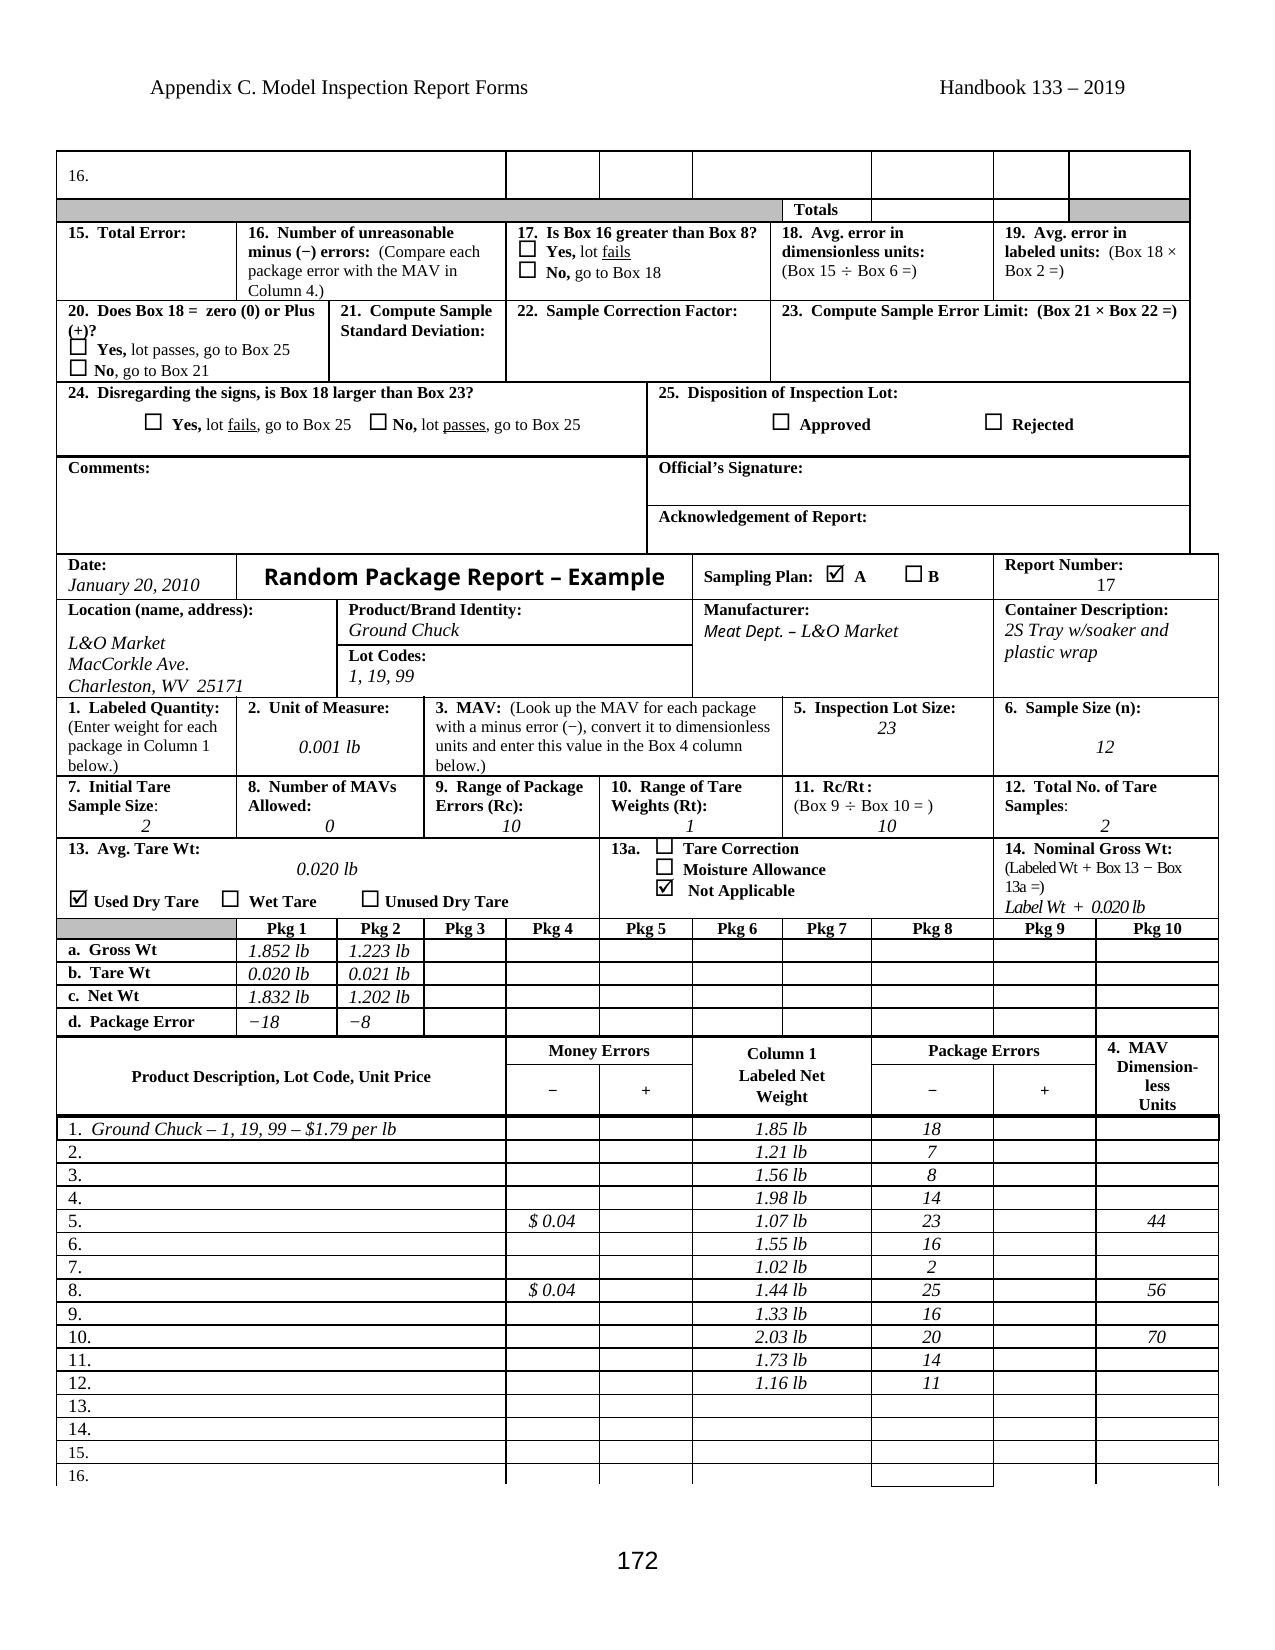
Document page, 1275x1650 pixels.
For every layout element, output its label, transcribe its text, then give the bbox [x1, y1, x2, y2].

table_cell 14 [872, 1187, 993, 1208]
table_cell Sampling Plan: A B [693, 555, 993, 598]
table_cell [506, 1464, 599, 1486]
table_cell 16. Number of unreasonable minus (−) errors: (Compare each package error with the MAV in Column 4.) [237, 223, 505, 299]
table_cell Pkg 2 [338, 919, 423, 938]
table_cell [1097, 1349, 1218, 1370]
table_cell Pkg 7 [783, 919, 871, 938]
table_cell 10. [57, 1326, 505, 1347]
table_cell 15. [57, 1441, 505, 1463]
table_cell [994, 1464, 1096, 1486]
table_cell 23. Compute Sample Error Limit: (Box 21 × Box 22 =) [771, 301, 1189, 381]
table_cell [1070, 152, 1189, 198]
table_cell [600, 1118, 692, 1139]
table_cell [1097, 963, 1218, 984]
table_cell 1.02 lb [693, 1256, 871, 1278]
table_cell Product Description, Lot Code, Unit Price [57, 1038, 505, 1114]
table_cell [507, 963, 599, 984]
table_cell [600, 940, 692, 961]
table_cell 6. [57, 1233, 505, 1255]
table_cell [600, 1256, 692, 1278]
table_cell 11. [57, 1349, 505, 1370]
table_cell 21. Compute Sample Standard Deviation: [330, 301, 505, 381]
table_cell [693, 963, 782, 984]
table_cell 13. [57, 1395, 505, 1417]
table_cell 1.16 lb [693, 1372, 871, 1393]
table_cell [507, 1009, 599, 1034]
table_cell + [994, 1065, 1095, 1114]
table_cell 1.56 lb [693, 1164, 871, 1185]
table_cell 1.85 lb [693, 1118, 871, 1139]
table_cell [507, 1418, 599, 1440]
table_cell [994, 1395, 1095, 1417]
table_cell d. Package Error [57, 1009, 236, 1034]
table_cell Container Description: 2S Tray w/soaker and plastic wrap [994, 600, 1218, 696]
table_cell [872, 940, 993, 961]
table_cell [1097, 1118, 1218, 1139]
table_cell 11 [872, 1372, 993, 1393]
table_cell 2. Unit of Measure: 0.001 lb [237, 698, 423, 775]
table_cell Location (name, address): L&O Market MacCorkle Ave. Charleston, WV 25171 [57, 600, 336, 696]
table_cell 1.33 lb [693, 1303, 871, 1324]
table_cell [872, 963, 993, 984]
table_cell [600, 1141, 692, 1162]
table_cell 13. Avg. Tare Wt: 0.020 lb Used Dry Tare Wet Tare Unused Dry Tare [57, 839, 599, 918]
table_cell Pkg 8 [872, 919, 993, 938]
table_cell 8. Number of MAVs Allowed: 0 [237, 777, 423, 837]
table_cell [600, 1164, 692, 1185]
table_cell [600, 1464, 692, 1486]
table_cell 7. [57, 1256, 505, 1278]
table_cell [872, 1441, 993, 1463]
table_cell 2 [872, 1256, 993, 1278]
table_cell 25. Disposition of Inspection Lot: Approved Rejected [648, 383, 1189, 455]
table_cell 11. Rc/Rt : (Box 9 Box 10 = ) 10 [783, 777, 993, 837]
table_cell [994, 963, 1095, 984]
table_cell [994, 1372, 1095, 1393]
table_cell a. Gross Wt [57, 940, 236, 961]
table_cell 12. [57, 1372, 505, 1393]
table_cell [994, 1141, 1095, 1162]
table_cell [425, 940, 505, 961]
table_cell [507, 940, 599, 961]
table_cell 7 [872, 1141, 993, 1162]
table_cell Pkg 10 [1097, 919, 1218, 938]
table_cell [600, 1210, 692, 1232]
table_cell [994, 1326, 1095, 1347]
table_cell 14. Nominal Gross Wt: (Labeled Wt + Box 13 − Box 13a =) Label Wt + 0.020 lb [994, 839, 1218, 918]
table_cell Package Errors [872, 1038, 1095, 1063]
table_cell 24. Disregarding the signs, is Box 18 larger than Box 23? Yes, lot fails, go to Box 25 No, lot passes, go to Box 25 [57, 383, 646, 455]
table_cell [994, 1349, 1095, 1370]
table_cell [425, 1009, 505, 1034]
table_cell Acknowledgement of Report: [648, 506, 1189, 553]
table_cell [507, 1233, 599, 1255]
table_cell [507, 1349, 599, 1370]
table_cell [1097, 940, 1218, 961]
table_cell [600, 1280, 692, 1301]
table_cell 8 [872, 1164, 993, 1185]
table_cell [994, 1256, 1095, 1278]
table_cell [693, 1441, 871, 1463]
table_cell Product/Brand Identity: Ground Chuck [338, 600, 692, 644]
table_cell [994, 1303, 1095, 1324]
table_cell [994, 200, 1068, 221]
table_cell [600, 152, 692, 198]
table_cell [600, 1233, 692, 1255]
table_cell [507, 1395, 599, 1417]
table_cell Pkg 3 [425, 919, 505, 938]
table_cell [425, 986, 505, 1007]
table_cell 9. [57, 1303, 505, 1324]
table_cell [994, 1009, 1095, 1034]
table_cell Pkg 9 [994, 919, 1095, 938]
table_cell [1097, 986, 1218, 1007]
table_cell [872, 1395, 993, 1417]
table_cell [994, 1210, 1095, 1232]
table_cell [783, 963, 871, 984]
table_cell [994, 152, 1068, 198]
table_cell Pkg 6 [693, 919, 782, 938]
table_cell 14 [872, 1349, 993, 1370]
table_cell [600, 963, 692, 984]
table_cell 15. Total Error: [57, 223, 236, 299]
table_cell + [600, 1065, 692, 1114]
table_cell [994, 1164, 1095, 1185]
table_cell [507, 152, 599, 198]
table_cell 0.021 lb [338, 963, 423, 984]
table_cell 3. MAV: (Look up the MAV for each package with a minus error (−), convert it to dimensionless units and enter this value in the Box 4 column below.) [425, 698, 782, 775]
table_cell [507, 1256, 599, 1278]
table_cell [693, 1395, 871, 1417]
table_cell [600, 1349, 692, 1370]
table_cell Report Number: 17 [994, 555, 1218, 598]
table_cell 16 [872, 1303, 993, 1324]
table_cell Totals [783, 200, 871, 221]
table_cell [600, 1187, 692, 1208]
table_cell [872, 1418, 993, 1440]
table_cell 20. Does Box 18 = zero (0) or Plus (+)? Yes, lot passes, go to Box 25 No, go to Box 21 [57, 301, 328, 381]
table_cell [1096, 1464, 1218, 1486]
table_cell [693, 1418, 871, 1440]
table_cell [872, 986, 993, 1007]
table_cell 18. Avg. error in dimensionless units: (Box 15 Box 6 =) [771, 223, 993, 299]
table_cell 44 [1097, 1210, 1218, 1232]
table_cell 6. Sample Size (n): 12 [994, 698, 1218, 775]
table_cell [507, 1164, 599, 1185]
table_cell 12. Total No. of Tare Samples: 2 [994, 777, 1218, 837]
table_cell [872, 1464, 993, 1486]
table_cell 9. Range of Package Errors (Rc): 10 [425, 777, 599, 837]
table_cell 1.44 lb [693, 1280, 871, 1301]
table_cell 1.832 lb [237, 986, 336, 1007]
table_cell 1.73 lb [693, 1349, 871, 1370]
table_cell [1070, 200, 1189, 221]
table_cell 19. Avg. error in labeled units: (Box 18 × Box 2 =) [994, 223, 1189, 299]
table_cell [872, 200, 993, 221]
table_cell [693, 152, 871, 198]
table_cell 1.07 lb [693, 1210, 871, 1232]
table_cell [1097, 1009, 1218, 1034]
table_cell [783, 940, 871, 961]
table_cell [507, 1141, 599, 1162]
table_cell 1.21 lb [693, 1141, 871, 1162]
table_cell [507, 1187, 599, 1208]
table_cell − [507, 1065, 599, 1114]
table_cell −8 [338, 1009, 423, 1034]
table_cell Pkg 1 [237, 919, 336, 938]
table_cell [600, 1395, 692, 1417]
table_cell −18 [237, 1009, 336, 1034]
table_cell [783, 986, 871, 1007]
table_cell 1.852 lb [237, 940, 336, 961]
table_cell [1097, 1418, 1218, 1440]
table_cell 8. [57, 1280, 505, 1301]
table_cell [507, 1303, 599, 1324]
table_cell $ 0.04 [507, 1210, 599, 1232]
table_cell 18 [872, 1118, 993, 1139]
table_cell [994, 1280, 1095, 1301]
table_cell 1.55 lb [693, 1233, 871, 1255]
table_cell [600, 1372, 692, 1393]
table_cell [693, 1009, 782, 1034]
table_cell [507, 1372, 599, 1393]
table_cell 5. Inspection Lot Size: 23 [783, 698, 993, 775]
table_cell 70 [1097, 1326, 1218, 1347]
table_cell Manufacturer: Meat Dept. – L&O Market [693, 600, 993, 696]
table_cell [994, 1418, 1095, 1440]
table_cell Column 1 Labeled Net Weight [693, 1038, 871, 1114]
table_cell [600, 1303, 692, 1324]
table_cell 1.223 lb [338, 940, 423, 961]
table_cell [600, 1441, 692, 1463]
table_cell 13a. Tare Correction Moisture Allowance Not Applicable [600, 839, 993, 918]
table_cell [600, 1009, 692, 1034]
table_cell [57, 919, 236, 938]
table_cell [1097, 1256, 1218, 1278]
table_cell [1097, 1141, 1218, 1162]
table_cell 3. [57, 1164, 505, 1185]
table_cell [994, 986, 1095, 1007]
table_cell Random Package Report – Example [237, 555, 692, 598]
table_cell 22. Sample Correction Factor: [507, 301, 770, 381]
table_cell c. Net Wt [57, 986, 236, 1007]
table_cell 10. Range of Tare Weights (Rt): 1 [600, 777, 782, 837]
table_cell 1.98 lb [693, 1187, 871, 1208]
table_cell b. Tare Wt [57, 963, 236, 984]
table_cell [872, 152, 993, 198]
table_cell [692, 1464, 871, 1486]
table_cell Comments: [57, 458, 646, 553]
table_cell [1097, 1372, 1218, 1393]
table_cell [57, 200, 782, 221]
table_cell Pkg 5 [600, 919, 692, 938]
table_cell [425, 963, 505, 984]
table_cell 16 [872, 1233, 993, 1255]
table_cell [507, 986, 599, 1007]
table_cell [783, 1009, 871, 1034]
table_cell [600, 1326, 692, 1347]
table_cell Official’s Signature: [648, 458, 1189, 505]
table_cell [693, 940, 782, 961]
table_cell 16. [57, 152, 505, 198]
table_cell Money Errors [507, 1038, 692, 1063]
table_cell [1097, 1187, 1218, 1208]
table_cell 20 [872, 1326, 993, 1347]
table_cell [1097, 1233, 1218, 1255]
table_cell 5. [57, 1210, 505, 1232]
table_cell 1.202 lb [338, 986, 423, 1007]
table_cell 23 [872, 1210, 993, 1232]
table_cell Pkg 4 [507, 919, 599, 938]
table_cell [1097, 1303, 1218, 1324]
table_cell 4. MAV Dimensionless Units [1097, 1038, 1218, 1114]
table_cell Lot Codes: 1, 19, 99 [338, 646, 692, 696]
table_cell 17. Is Box 16 greater than Box 8? Yes, lot fails No, go to Box 18 [507, 223, 770, 299]
table_cell [994, 940, 1095, 961]
table_cell [1097, 1395, 1218, 1417]
table_cell [994, 1187, 1095, 1208]
table_cell [1097, 1441, 1218, 1463]
table_cell [994, 1233, 1095, 1255]
table_cell [600, 1418, 692, 1440]
table_cell [872, 1009, 993, 1034]
table_cell [1097, 1164, 1218, 1185]
table_cell 1. Ground Chuck – 1, 19, 99 – $1.79 per lb [58, 1118, 505, 1139]
table_cell 16. [57, 1464, 506, 1486]
table_cell 56 [1097, 1280, 1218, 1301]
table_cell 2. [57, 1141, 505, 1162]
table_cell 1. Labeled Quantity: (Enter weight for each package in Column 1 below.) [57, 698, 236, 775]
table_cell 2.03 lb [693, 1326, 871, 1347]
table_cell [994, 1118, 1095, 1139]
table_cell 7. Initial Tare Sample Size: 2 [57, 777, 236, 837]
table_cell 14. [57, 1418, 505, 1440]
table_cell [693, 986, 782, 1007]
table_cell Date: January 20, 2010 [57, 555, 236, 598]
table_cell 0.020 lb [237, 963, 336, 984]
table_cell 25 [872, 1280, 993, 1301]
table_cell 4. [57, 1187, 505, 1208]
table_cell [994, 1441, 1095, 1463]
table_cell [507, 1441, 599, 1463]
table_cell − [872, 1065, 993, 1114]
table_cell $ 0.04 [507, 1280, 599, 1301]
table_cell [507, 1118, 599, 1139]
table_cell [600, 986, 692, 1007]
table_cell [507, 1326, 599, 1347]
